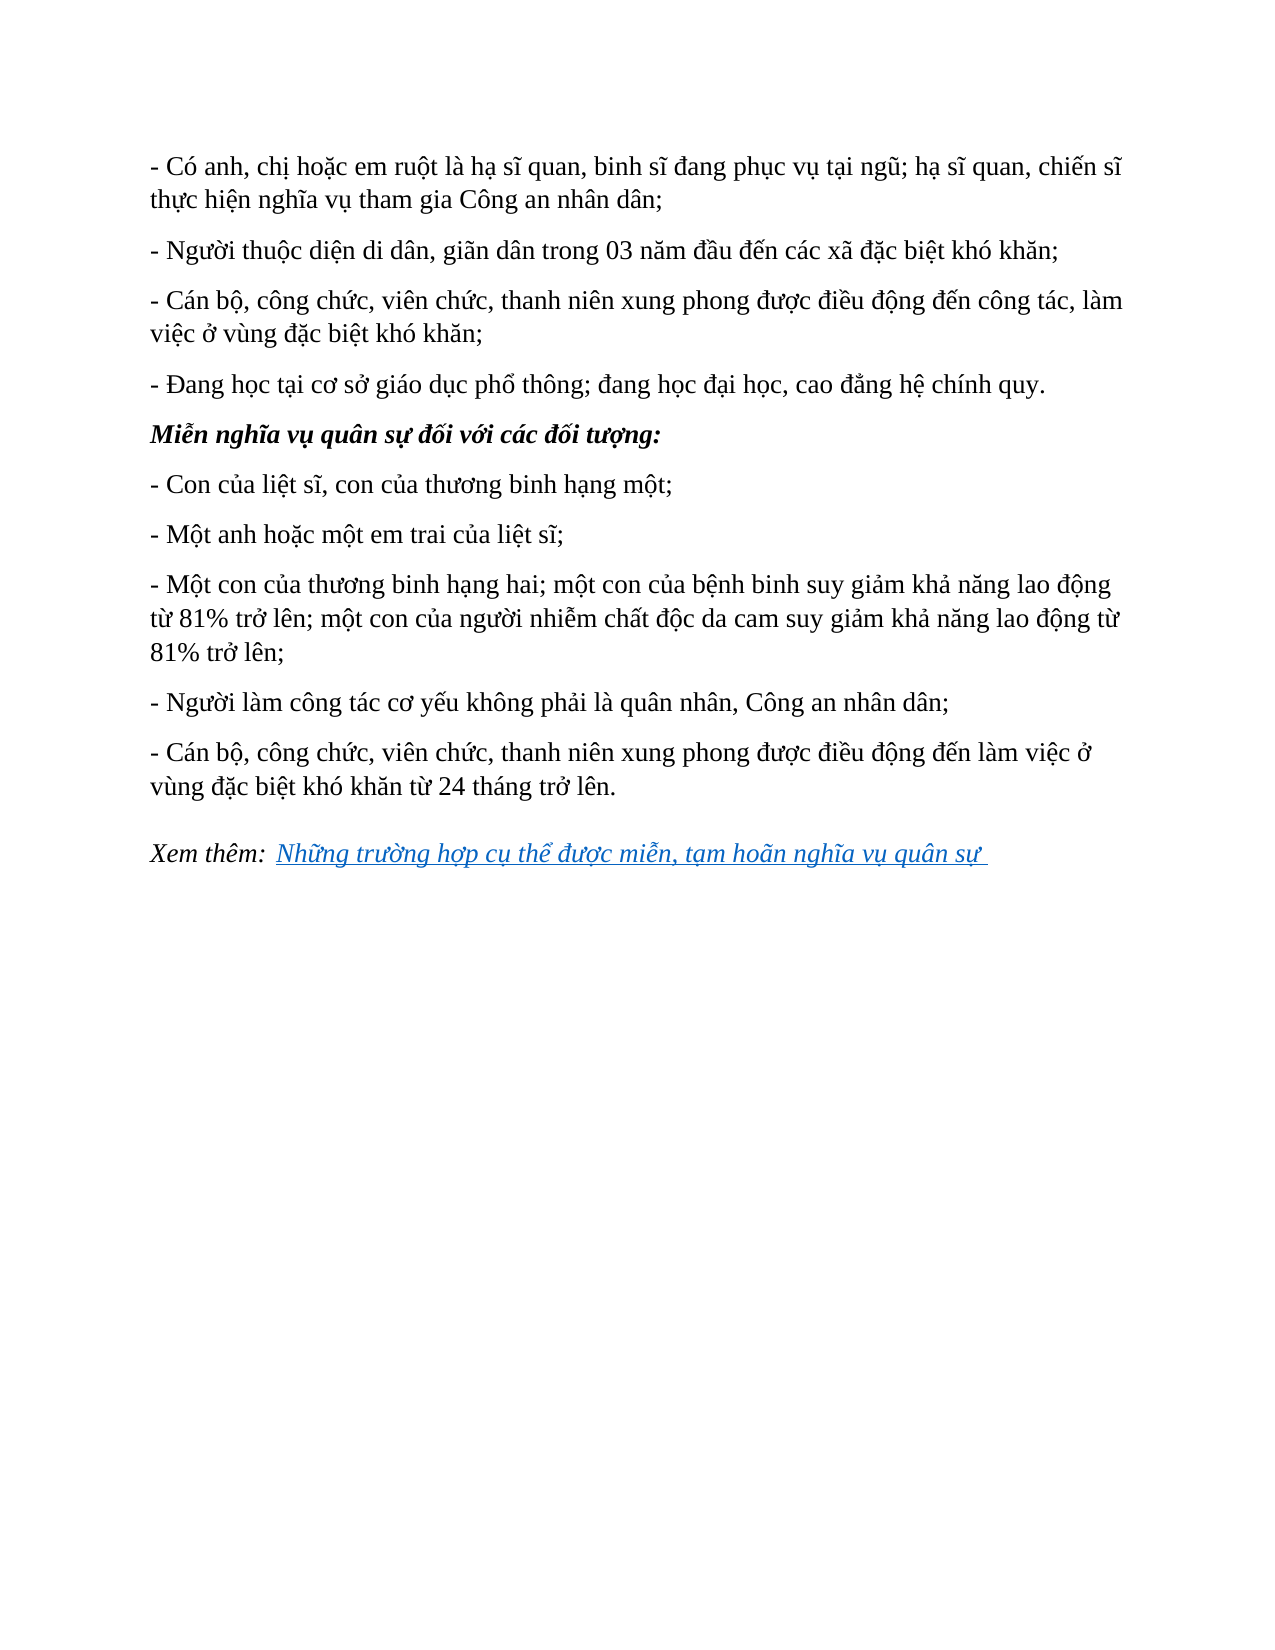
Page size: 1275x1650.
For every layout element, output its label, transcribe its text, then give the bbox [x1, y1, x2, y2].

text - Đang học tại cơ sở giáo dục phổ thông; đang học đại học, cao đẳng hệ chính quy. [150, 368, 1125, 399]
text Miễn nghĩa vụ quân sự đối với các đối tượng: [150, 418, 1125, 449]
text - Người làm công tác cơ yếu không phải là quân nhân, Công an nhân dân; [150, 686, 1125, 717]
text - Người thuộc diện di dân, giãn dân trong 03 năm đầu đến các xã đặc biệt khó khăn; [150, 234, 1125, 265]
text - Một anh hoặc một em trai của liệt sĩ; [150, 518, 1125, 549]
text - Có anh, chị hoặc em ruột là hạ sĩ quan, binh sĩ đang phục vụ tại ngũ; hạ sĩ quan, chiến sĩ thực hiện nghĩa vụ tham gia Công an nhân dân; [150, 150, 1125, 215]
text - Cán bộ, công chức, viên chức, thanh niên xung phong được điều động đến làm việc ở vùng đặc biệt khó khăn từ 24 tháng trở lên. Xem thêm: Những trường hợp cụ thể được miễn, tạm hoãn nghĩa vụ quân sự [150, 736, 1125, 868]
text - Một con của thương binh hạng hai; một con của bệnh binh suy giảm khả năng lao động từ 81% trở lên; một con của người nhiễm chất độc da cam suy giảm khả năng lao động từ 81% trở lên; [150, 568, 1125, 667]
text - Cán bộ, công chức, viên chức, thanh niên xung phong được điều động đến công tác, làm việc ở vùng đặc biệt khó khăn; [150, 284, 1125, 349]
text - Con của liệt sĩ, con của thương binh hạng một; [150, 468, 1125, 499]
